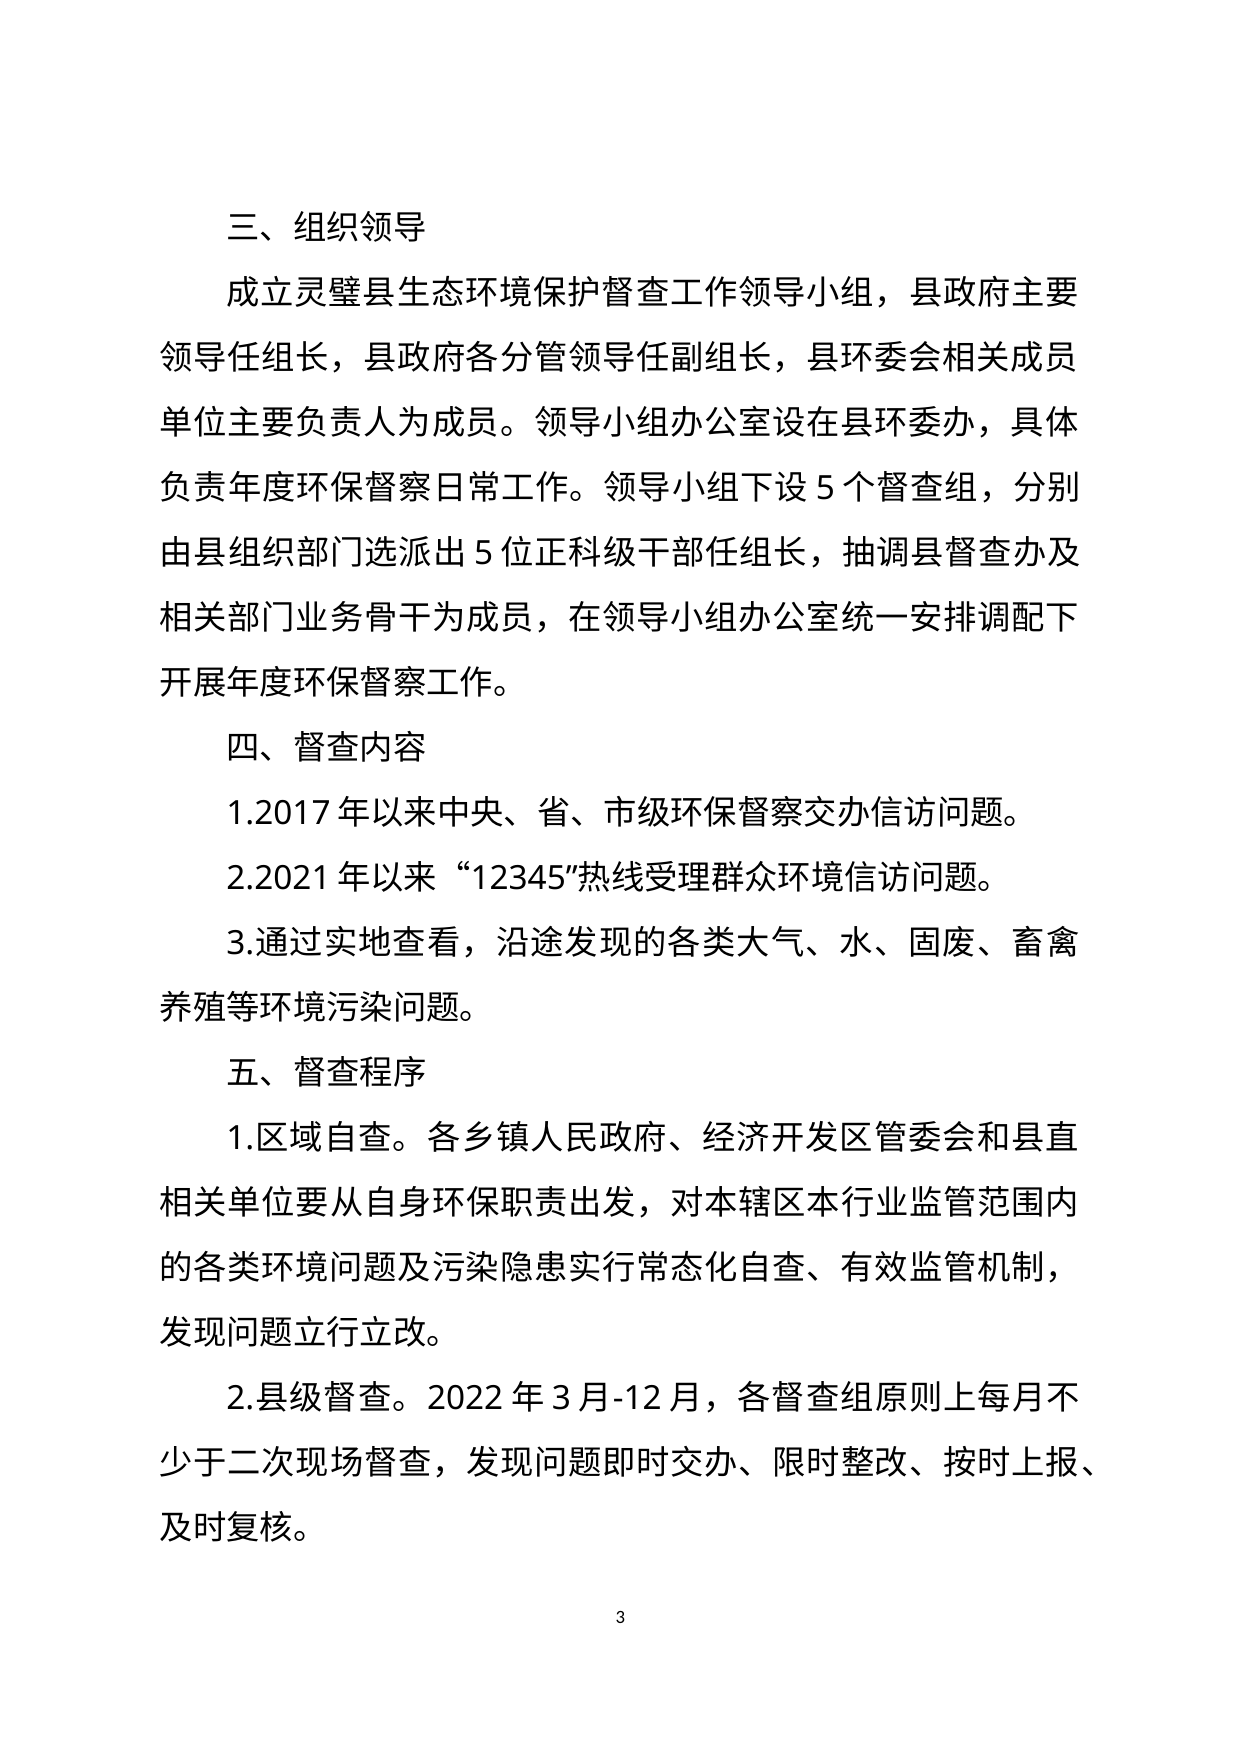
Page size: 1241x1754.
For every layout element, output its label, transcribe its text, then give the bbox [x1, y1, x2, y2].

text 三、组织领导 [159, 192, 1081, 257]
text 2.县级督查。2022年3月-12月，各督查组原则上每月不少于二次现场督查，发现问题即时交办、限时整改、按时上报、及时复核。 [159, 1362, 1081, 1557]
text 四、督查内容 [159, 712, 1081, 777]
text 3.通过实地查看，沿途发现的各类大气、水、固废、畜禽养殖等环境污染问题。 [159, 907, 1081, 1037]
text 1.区域自查。各乡镇人民政府、经济开发区管委会和县直相关单位要从自身环保职责出发，对本辖区本行业监管范围内的各类环境问题及污染隐患实行常态化自查、有效监管机制，发现问题立行立改。 [159, 1102, 1081, 1362]
text 五、督查程序 [159, 1037, 1081, 1102]
text 1.2017年以来中央、省、市级环保督察交办信访问题。 [159, 777, 1081, 842]
text 成立灵璧县生态环境保护督查工作领导小组，县政府主要领导任组长，县政府各分管领导任副组长，县环委会相关成员单位主要负责人为成员。领导小组办公室设在县环委办，具体负责年度环保督察日常工作。领导小组下设5个督查组，分别由县组织部门选派出5位正科级干部任组长，抽调县督查办及相关部门业务骨干为成员，在领导小组办公室统一安排调配下开展年度环保督察工作。 [159, 257, 1081, 712]
text 2.2021年以来“12345”热线受理群众环境信访问题。 [159, 842, 1081, 907]
